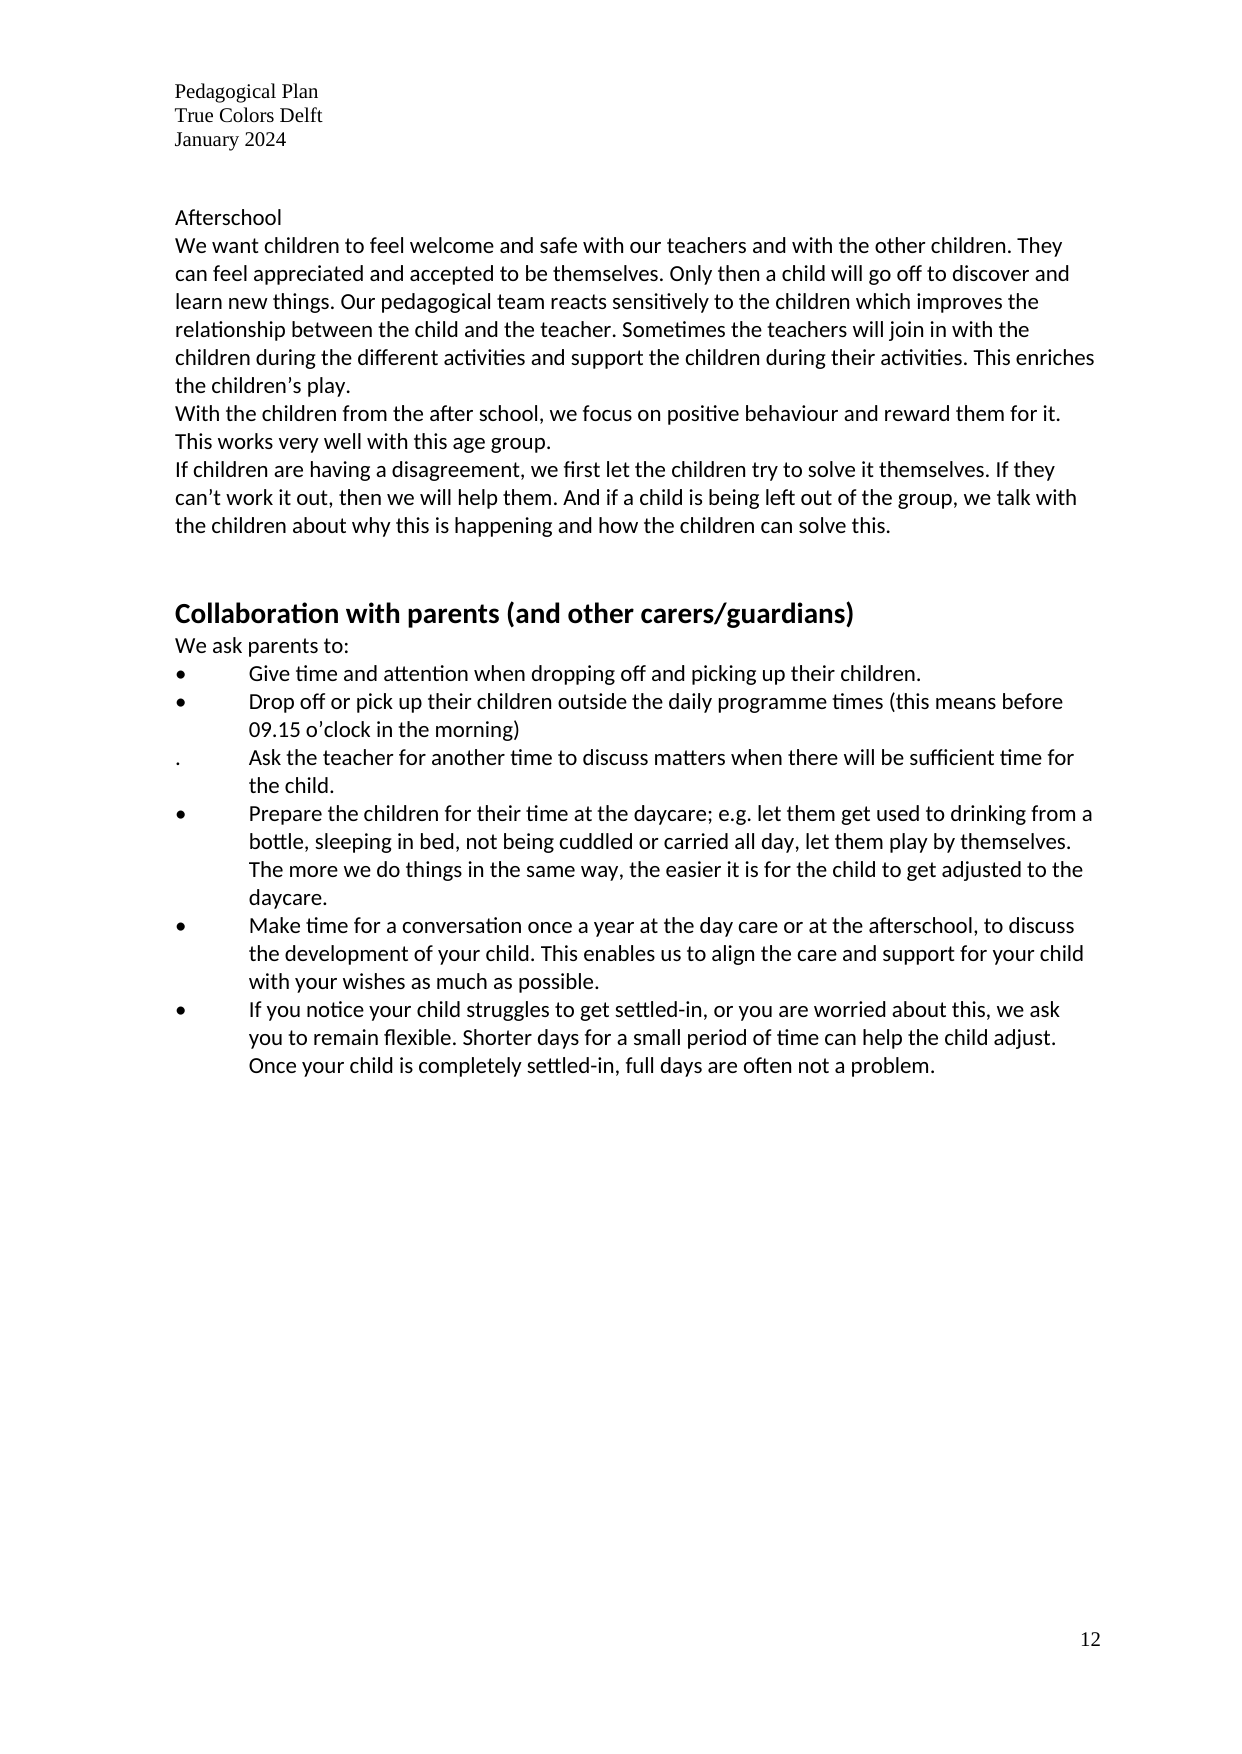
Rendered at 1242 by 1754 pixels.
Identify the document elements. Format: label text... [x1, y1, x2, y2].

text . Ask the teacher for another time to discuss matters when there will be sufficient time for the child. [175, 743, 1100, 799]
text • Prepare the children for their time at the daycare; e.g. let them get used to drinking from a [175, 799, 1100, 827]
text We want children to feel welcome and safe with our teachers and with the other children. They can feel appreciated and accepted to be themselves. Only then a child will go off to discover and learn new things. Our pedagogical team reacts sensitively to the children which improves the relationship between the child and the teacher. Sometimes the teachers will join in with the children during the different activities and support the children during their activities. This enriches the children’s play. [175, 231, 1100, 399]
text bottle, sleeping in bed, not being cuddled or carried all day, let them play by themselves. The more we do things in the same way, the easier it is for the child to get adjusted to the [175, 827, 1100, 883]
text Collaboration with parents (and other carers/guardians) [175, 595, 1100, 631]
text If children are having a disagreement, we first let the children try to solve it themselves. If they can’t work it out, then we will help them. And if a child is being left out of the group, we talk with the children about why this is happening and how the children can solve this. [175, 455, 1100, 539]
text We ask parents to: [175, 631, 1100, 659]
text • Drop off or pick up their children outside the daily programme times (this means before 09.15 o’clock in the morning) [175, 687, 1100, 743]
text With the children from the after school, we focus on positive behaviour and reward them for it. This works very well with this age group. [175, 399, 1100, 455]
text Afterschool [175, 203, 1100, 231]
text • Make time for a conversation once a year at the day care or at the afterschool, to discuss the development of your child. This enables us to align the care and support for your child with your wishes as much as possible. [175, 911, 1100, 995]
text • If you notice your child struggles to get settled-in, or you are worried about this, we ask you to remain flexible. Shorter days for a small period of time can help the child adjust. Once your child is completely settled-in, full days are often not a problem. [175, 995, 1100, 1079]
text daycare. [175, 883, 1100, 911]
text • Give time and attention when dropping off and picking up their children. [175, 659, 1100, 687]
